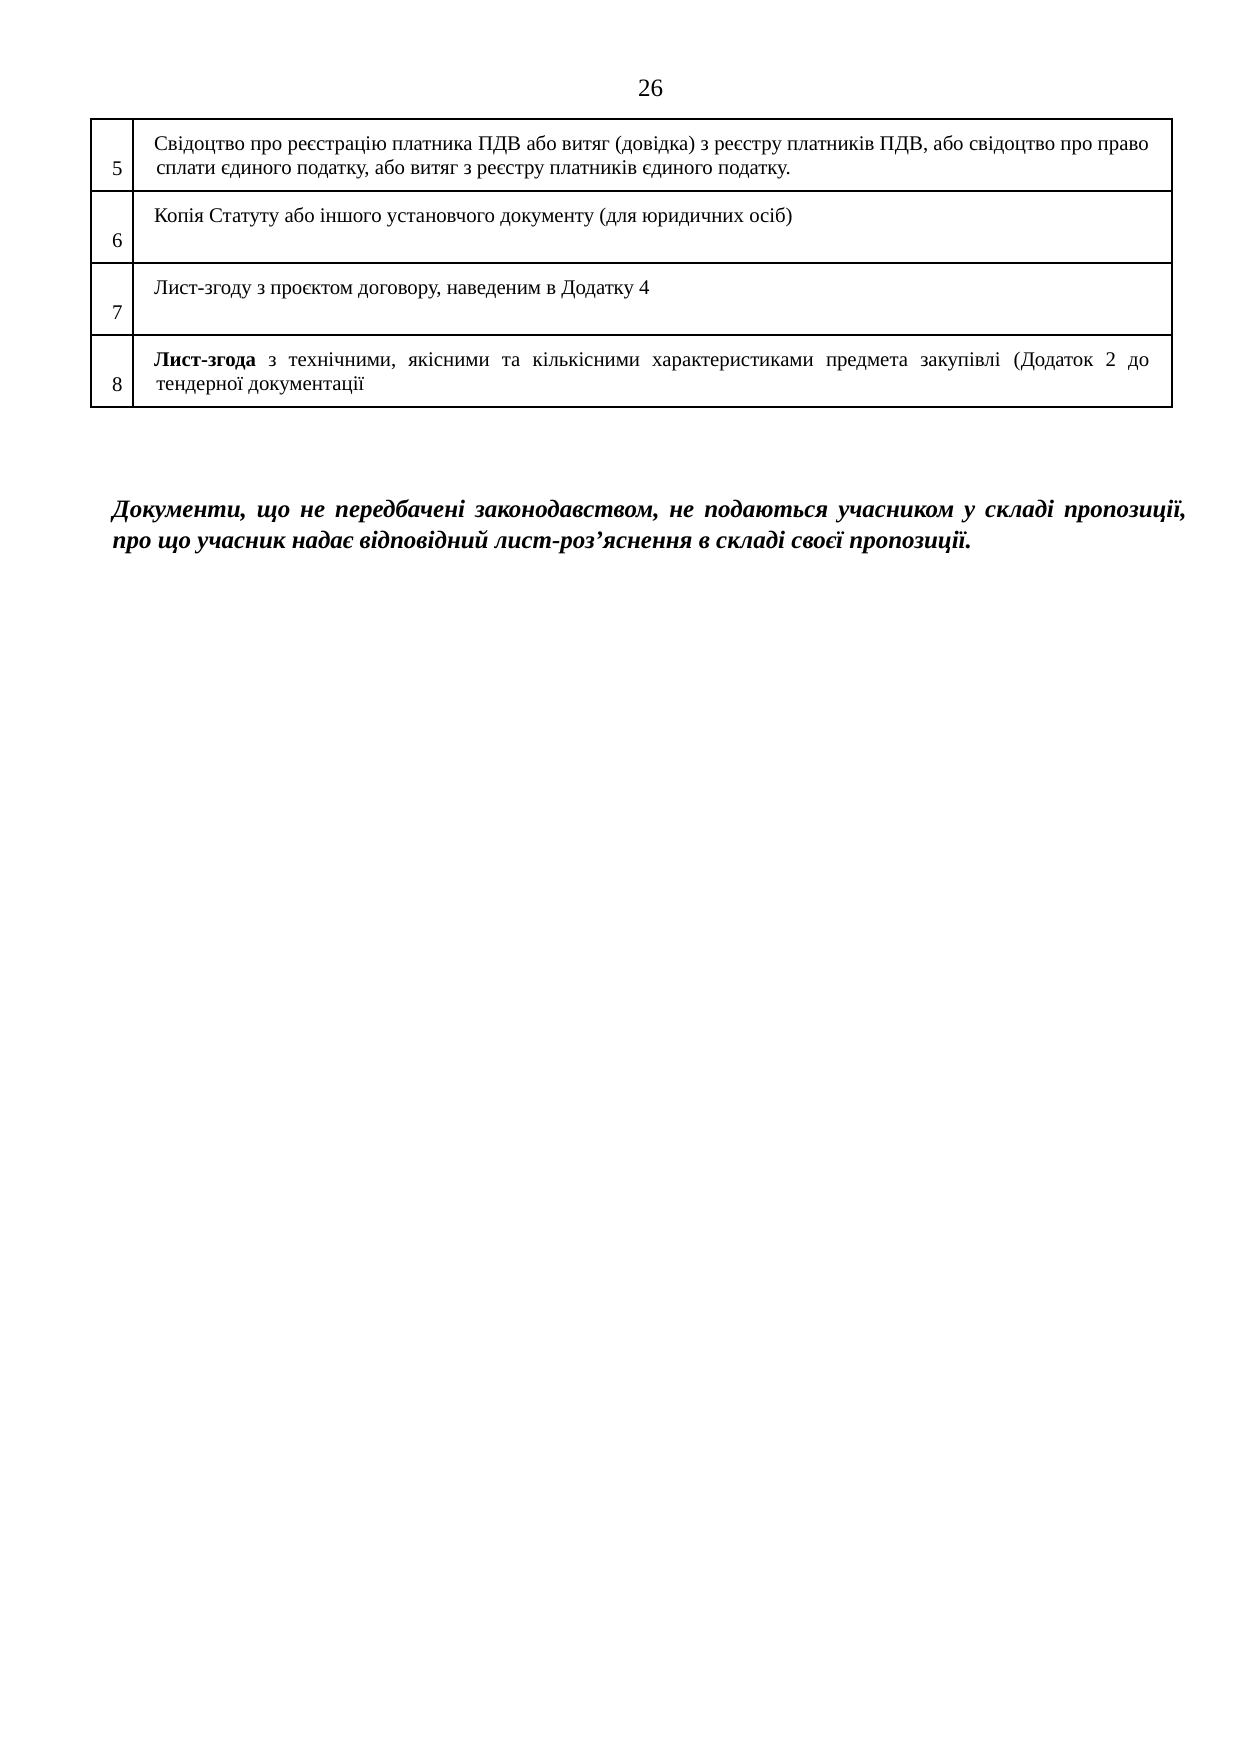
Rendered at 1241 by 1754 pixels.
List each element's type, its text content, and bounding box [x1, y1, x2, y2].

table_cell Свідоцтво про реєстрацію платника ПДВ або витяг (довідка) з реєстру платників ПДВ, або свідоцтво про право сплати єдиного податку, або витяг з реєстру платників єдиного податку. [134, 120, 1171, 190]
table_cell 8 [92, 336, 132, 406]
table_cell Копія Статуту або іншого установчого документу (для юридичних осіб) [134, 192, 1171, 262]
table_cell Лист-згоду з проєктом договору, наведеним в Додатку 4 [134, 264, 1171, 334]
text Документи, що не передбачені законодавством, не подаються учасником у складі пропозиції, про що учасник надає відповідний лист-роз’яснення в складі своєї пропозиції. [112, 494, 1188, 554]
table_cell Лист-згода з технічними, якісними та кількісними характеристиками предмета закупівлі (Додаток 2 до тендерної документації [134, 336, 1171, 406]
table_cell 5 [92, 120, 132, 190]
table_cell 6 [92, 192, 132, 262]
table_cell 7 [92, 264, 132, 334]
